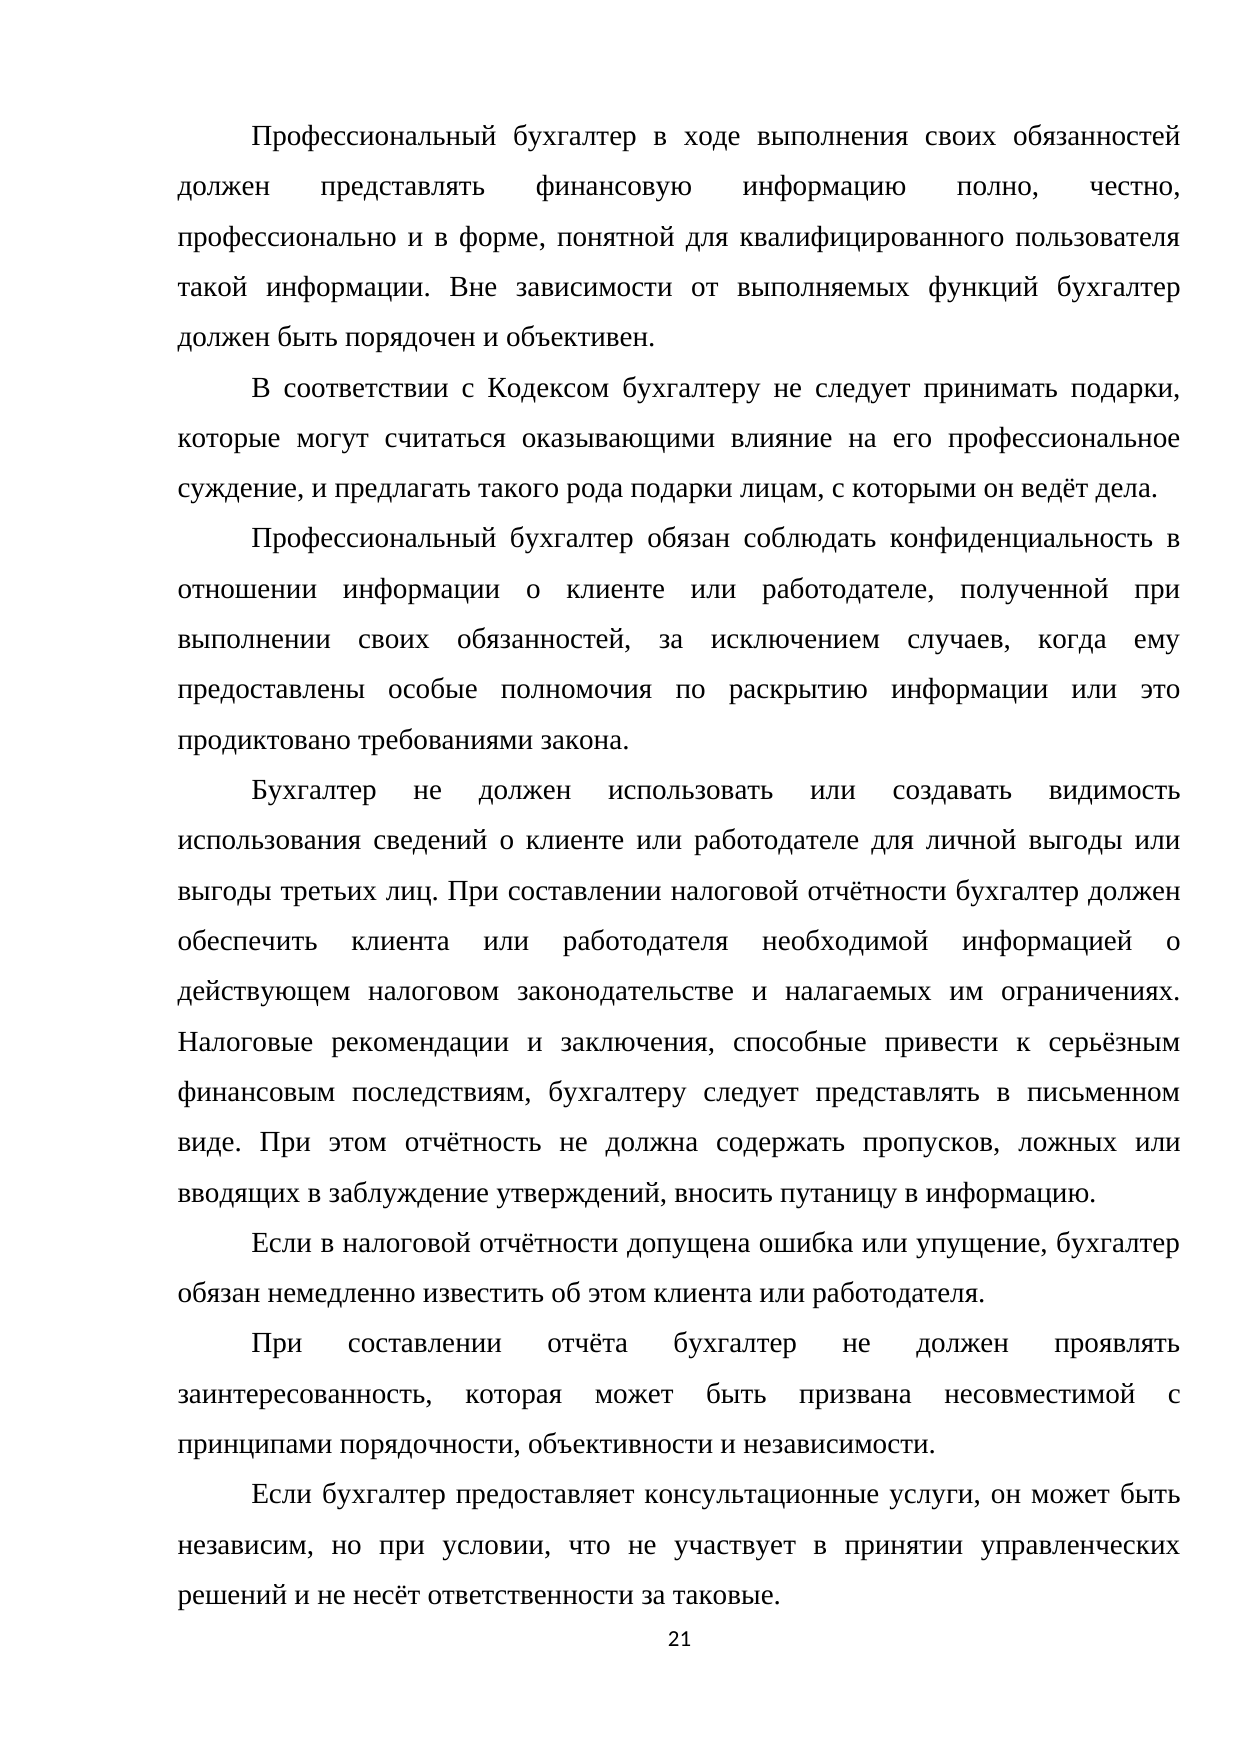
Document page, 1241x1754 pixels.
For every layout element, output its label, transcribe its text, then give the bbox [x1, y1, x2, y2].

text Если в налоговой отчётности допущена ошибка или упущение, бухгалтер обязан немедленно известить об этом клиента или работодателя. [177, 1225, 1181, 1309]
text Если бухгалтер предоставляет консультационные услуги, он может быть независим, но при условии, что не участвует в принятии управленческих решений и не несёт ответственности за таковые. [177, 1477, 1181, 1611]
text Бухгалтер не должен использовать или создавать видимость использования сведений о клиенте или работодателе для личной выгоды или выгоды третьих лиц. При составлении налоговой отчётности бухгалтер должен обеспечить клиента или работодателя необходимой информацией о действующем налоговом законодательстве и налагаемых им ограничениях. Налоговые рекомендации и заключения, способные привести к серьёзным финансовым последствиям, бухгалтеру следует представлять в письменном виде. При этом отчётность не должна содержать пропусков, ложных или вводящих в заблуждение утверждений, вносить путаницу в информацию. [177, 772, 1181, 1208]
text При составлении отчёта бухгалтер не должен проявлять заинтересованность, которая может быть призвана несовместимой с принципами порядочности, объективности и независимости. [177, 1326, 1181, 1460]
text В соответствии с Кодексом бухгалтеру не следует принимать подарки, которые могут считаться оказывающими влияние на его профессиональное суждение, и предлагать такого рода подарки лицам, с которыми он ведёт дела. [177, 370, 1181, 504]
text Профессиональный бухгалтер в ходе выполнения своих обязанностей должен представлять финансовую информацию полно, честно, профессионально и в форме, понятной для квалифицированного пользователя такой информации. Вне зависимости от выполняемых функций бухгалтер должен быть порядочен и объективен. [177, 118, 1181, 353]
text Профессиональный бухгалтер обязан соблюдать конфиденциальность в отношении информации о клиенте или работодателе, полученной при выполнении своих обязанностей, за исключением случаев, когда ему предоставлены особые полномочия по раскрытию информации или это продиктовано требованиями закона. [177, 521, 1181, 755]
